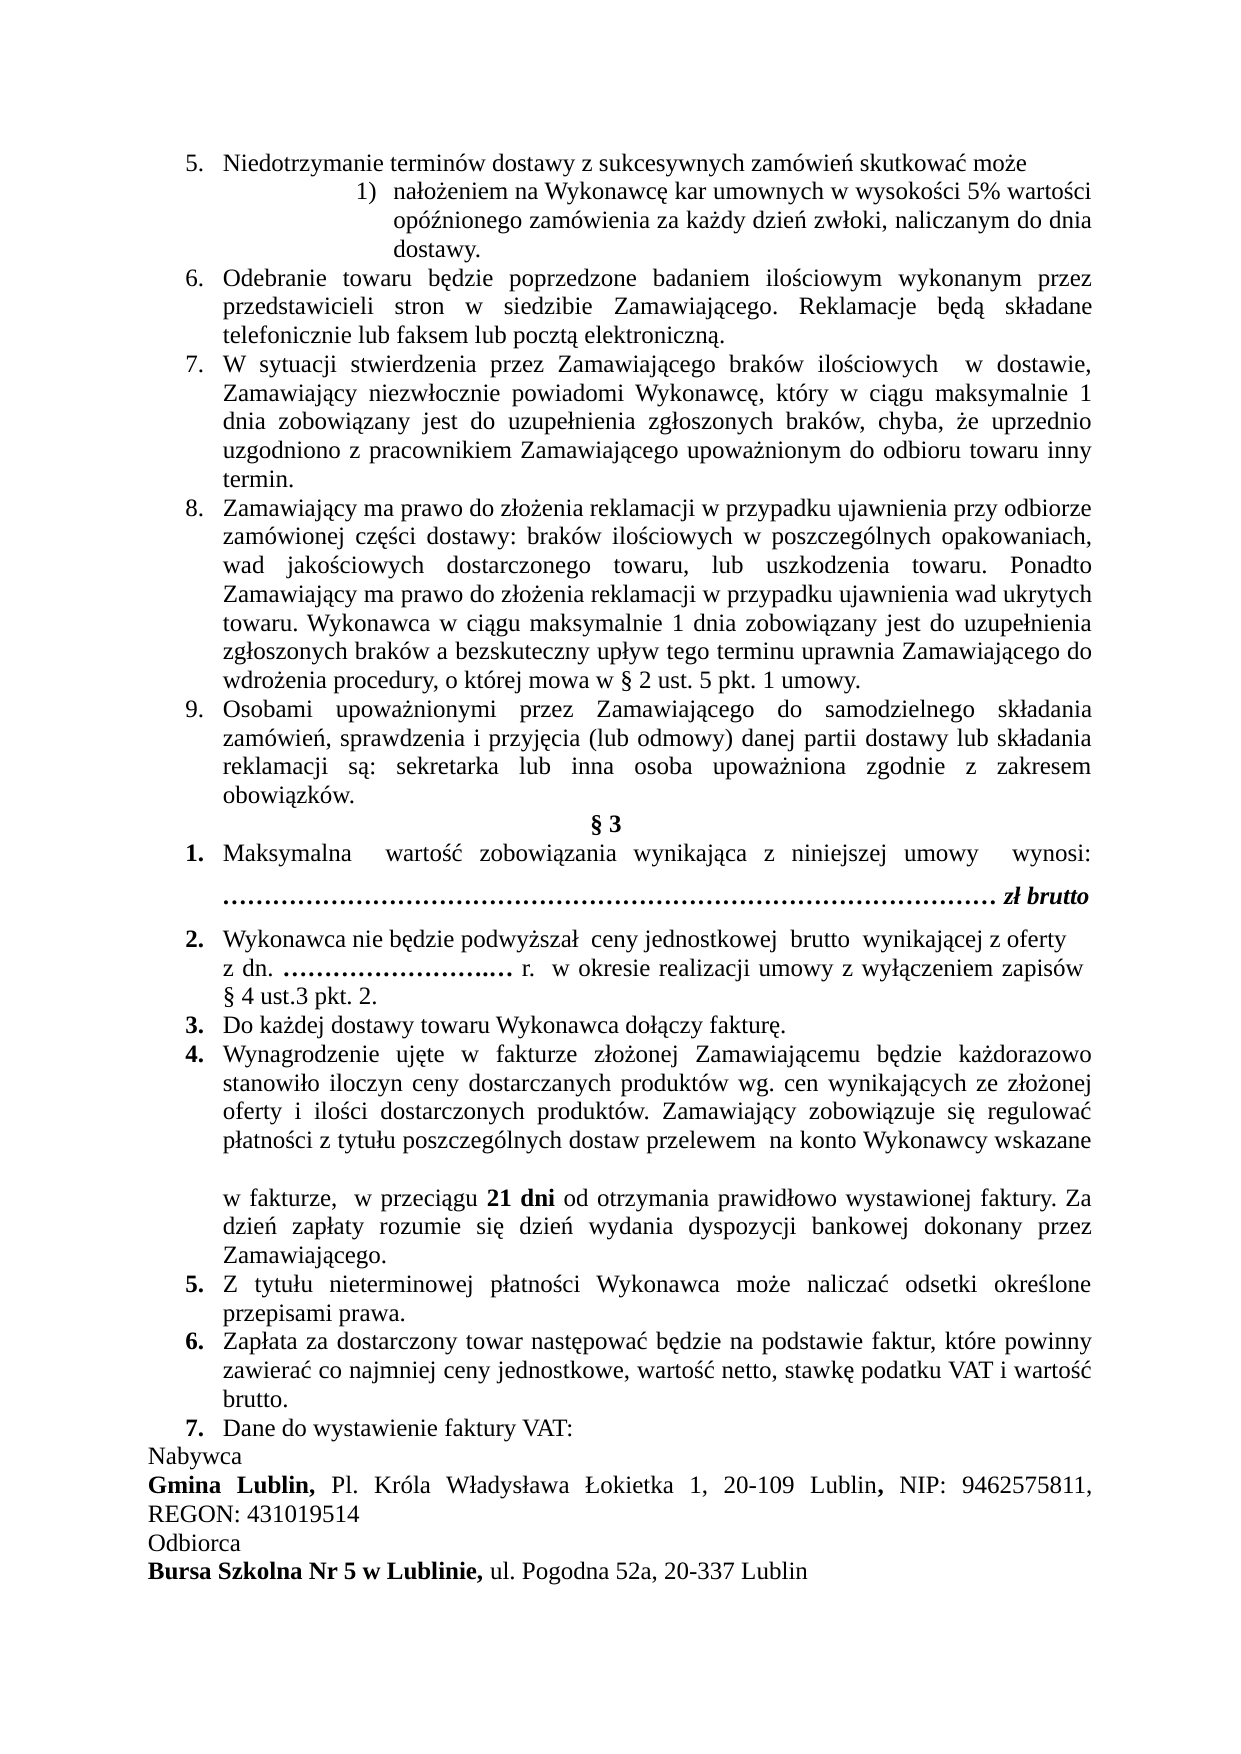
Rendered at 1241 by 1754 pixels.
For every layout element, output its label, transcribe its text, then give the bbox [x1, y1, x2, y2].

list nałożeniem na Wykonawcę kar umownych w wysokości 5% wartości opóźnionego zamówienia za każdy dzień zwłoki, naliczanym do dnia dostawy. [356, 176, 1092, 263]
list Z tytułu nieterminowej płatności Wykonawca może naliczać odsetki określone przepisami prawa. [185, 1269, 1092, 1326]
list Osobami upoważnionymi przez Zamawiającego do samodzielnego składania zamówień, sprawdzenia i przyjęcia (lub odmowy) danej partii dostawy lub składania reklamacji są: sekretarka lub inna osoba upoważniona zgodnie z zakresem obowiązków. [185, 694, 1092, 809]
text z dn. …………………….… r. w okresie realizacji umowy z wyłączeniem zapisów § 4 ust.3 pkt. 2. [223, 953, 1092, 1010]
text Odbiorca [148, 1528, 1092, 1556]
text Bursa Szkolna Nr 5 w Lublinie, ul. Pogodna 52a, 20-337 Lublin [148, 1556, 1092, 1585]
list Maksymalna wartość zobowiązania wynikająca z niniejszej umowy wynosi: ………………………………………………………………………………… zł brutto [185, 838, 1092, 909]
text § 3 [516, 809, 1092, 838]
list W sytuacji stwierdzenia przez Zamawiającego braków ilościowych w dostawie, Zamawiający niezwłocznie powiadomi Wykonawcę, który w ciągu maksymalnie 1 dnia zobowiązany jest do uzupełnienia zgłoszonych braków, chyba, że uprzednio uzgodniono z pracownikiem Zamawiającego upoważnionym do odbioru towaru inny termin. [185, 349, 1092, 493]
list Niedotrzymanie terminów dostawy z sukcesywnych zamówień skutkować może [185, 148, 1092, 176]
list Dane do wystawienie faktury VAT: [185, 1413, 1092, 1441]
list Wykonawca nie będzie podwyższał ceny jednostkowej brutto wynikającej z oferty [185, 924, 1092, 953]
list Zapłata za dostarczony towar następować będzie na podstawie faktur, które powinny zawierać co najmniej ceny jednostkowe, wartość netto, stawkę podatku VAT i wartość brutto. [185, 1326, 1092, 1413]
list Do każdej dostawy towaru Wykonawca dołączy fakturę. [185, 1010, 1092, 1039]
list Wynagrodzenie ujęte w fakturze złożonej Zamawiającemu będzie każdorazowo stanowiło iloczyn ceny dostarczanych produktów wg. cen wynikających ze złożonej oferty i ilości dostarczonych produktów. Zamawiający zobowiązuje się regulować płatności z tytułu poszczególnych dostaw przelewem na konto Wykonawcy wskazane w fakturze, w przeciągu 21 dni od otrzymania prawidłowo wystawionej faktury. Za dzień zapłaty rozumie się dzień wydania dyspozycji bankowej dokonany przez Zamawiającego. [185, 1039, 1092, 1269]
text Gmina Lublin, Pl. Króla Władysława Łokietka 1, 20-109 Lublin, NIP: 9462575811, REGON: 431019514 [148, 1470, 1092, 1528]
text Nabywca [148, 1441, 1092, 1470]
list Zamawiający ma prawo do złożenia reklamacji w przypadku ujawnienia przy odbiorze zamówionej części dostawy: braków ilościowych w poszczególnych opakowaniach, wad jakościowych dostarczonego towaru, lub uszkodzenia towaru. Ponadto Zamawiający ma prawo do złożenia reklamacji w przypadku ujawnienia wad ukrytych towaru. Wykonawca w ciągu maksymalnie 1 dnia zobowiązany jest do uzupełnienia zgłoszonych braków a bezskuteczny upływ tego terminu uprawnia Zamawiającego do wdrożenia procedury, o której mowa w § 2 ust. 5 pkt. 1 umowy. [185, 493, 1092, 694]
list Odebranie towaru będzie poprzedzone badaniem ilościowym wykonanym przez przedstawicieli stron w siedzibie Zamawiającego. Reklamacje będą składane telefonicznie lub faksem lub pocztą elektroniczną. [185, 263, 1092, 349]
